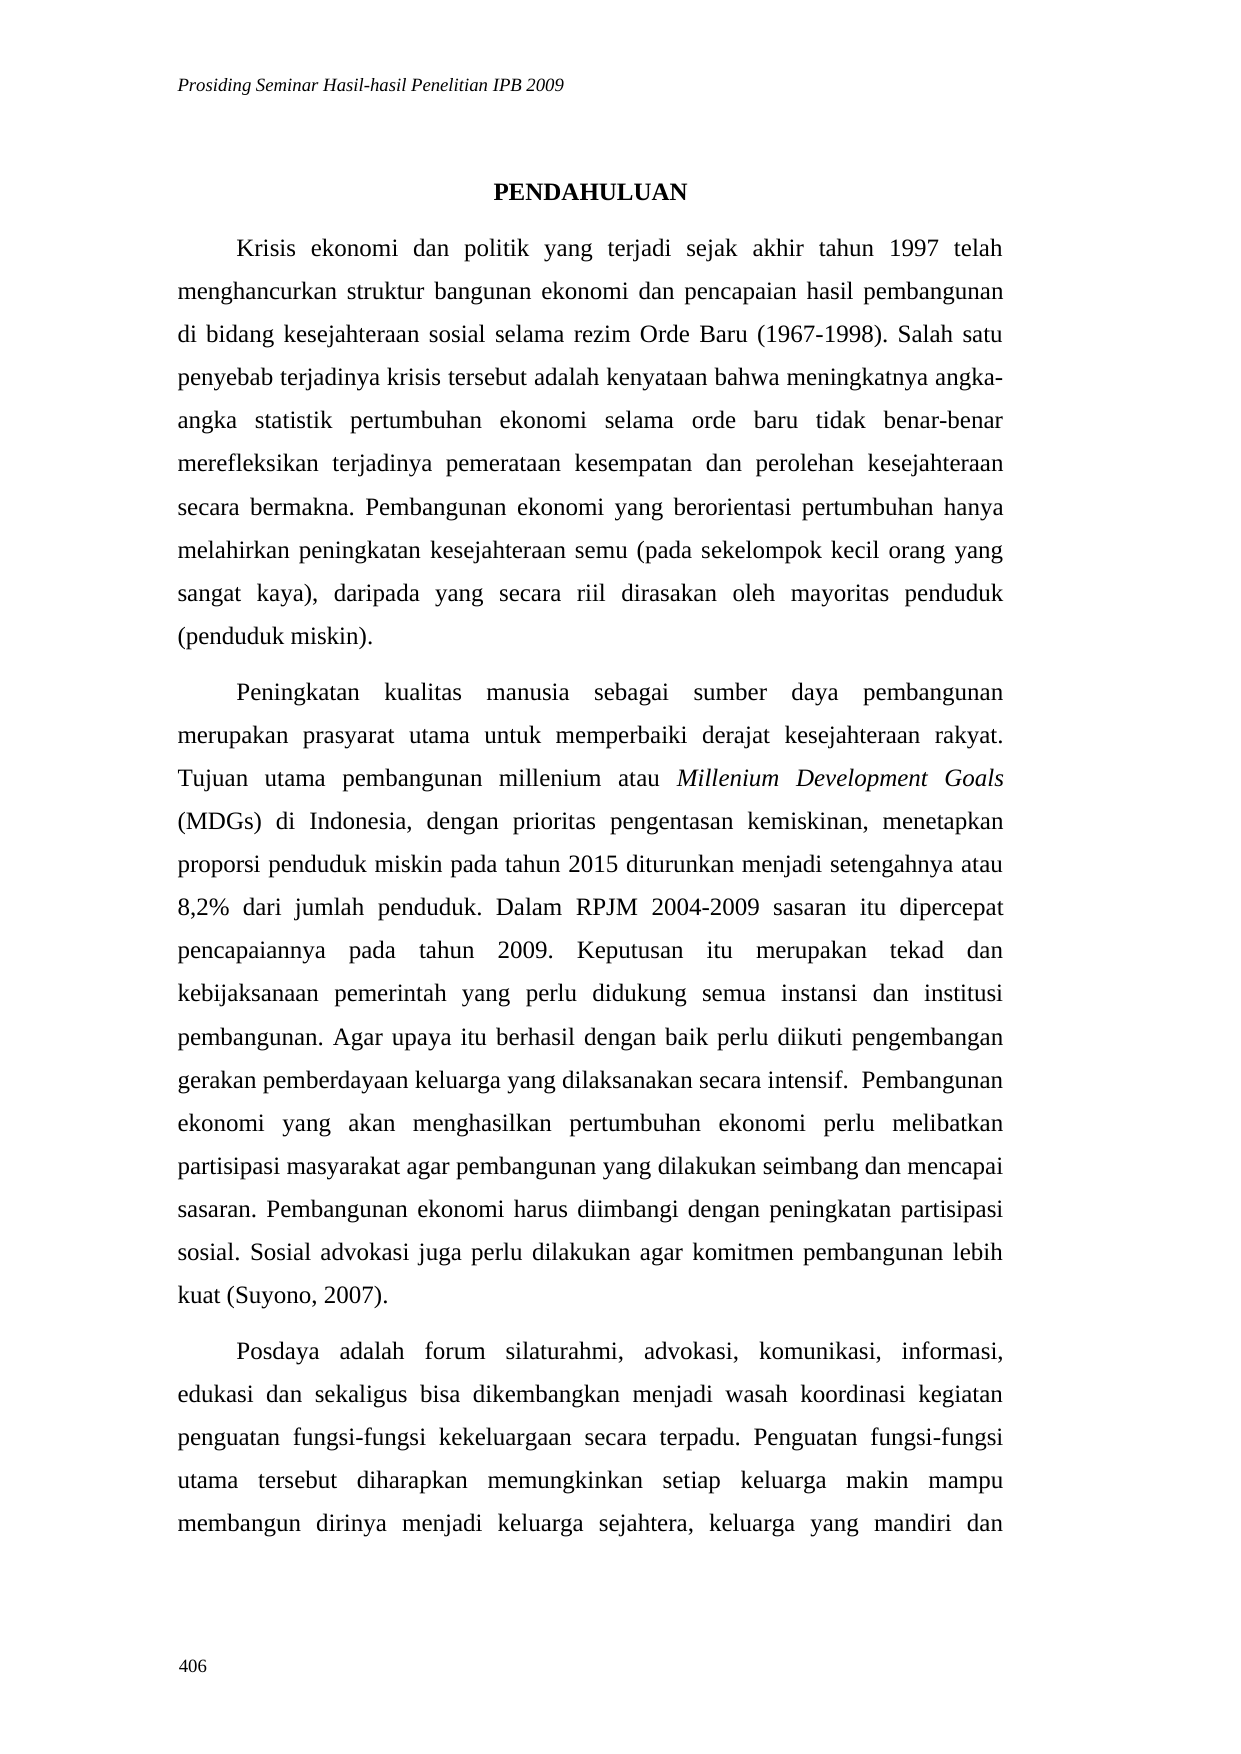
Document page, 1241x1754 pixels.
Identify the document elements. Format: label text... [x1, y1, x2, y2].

text Krisis ekonomi dan politik yang terjadi sejak akhir tahun 1997 telah menghancurkan struktur bangunan ekonomi dan pencapaian hasil pembangunan di bidang kesejahteraan sosial selama rezim Orde Baru (1967-1998). Salah satu penyebab terjadinya krisis tersebut adalah kenyataan bahwa meningkatnya angka-angka statistik pertumbuhan ekonomi selama orde baru tidak benar-benar merefleksikan terjadinya pemerataan kesempatan dan perolehan kesejahteraan secara bermakna. Pembangunan ekonomi yang berorientasi pertumbuhan hanya melahirkan peningkatan kesejahteraan semu (pada sekelompok kecil orang yang sangat kaya), daripada yang secara riil dirasakan oleh mayoritas penduduk (penduduk miskin). [177, 233, 1004, 650]
text Peningkatan kualitas manusia sebagai sumber daya pembangunan merupakan prasyarat utama untuk memperbaiki derajat kesejahteraan rakyat. Tujuan utama pembangunan millenium atau Millenium Development Goals (MDGs) di Indonesia, dengan prioritas pengentasan kemiskinan, menetapkan proporsi penduduk miskin pada tahun 2015 diturunkan menjadi setengahnya atau 8,2% dari jumlah penduduk. Dalam RPJM 2004-2009 sasaran itu dipercepat pencapaiannya pada tahun 2009. Keputusan itu merupakan tekad dan kebijaksanaan pemerintah yang perlu didukung semua instansi dan institusi pembangunan. Agar upaya itu berhasil dengan baik perlu diikuti pengembangan gerakan pemberdayaan keluarga yang dilaksanakan secara intensif. Pembangunan ekonomi yang akan menghasilkan pertumbuhan ekonomi perlu melibatkan partisipasi masyarakat agar pembangunan yang dilakukan seimbang dan mencapai sasaran. Pembangunan ekonomi harus diimbangi dengan peningkatan partisipasi sosial. Sosial advokasi juga perlu dilakukan agar komitmen pembangunan lebih kuat (Suyono, 2007). [177, 677, 1004, 1309]
text PENDAHULUAN [177, 177, 1004, 206]
